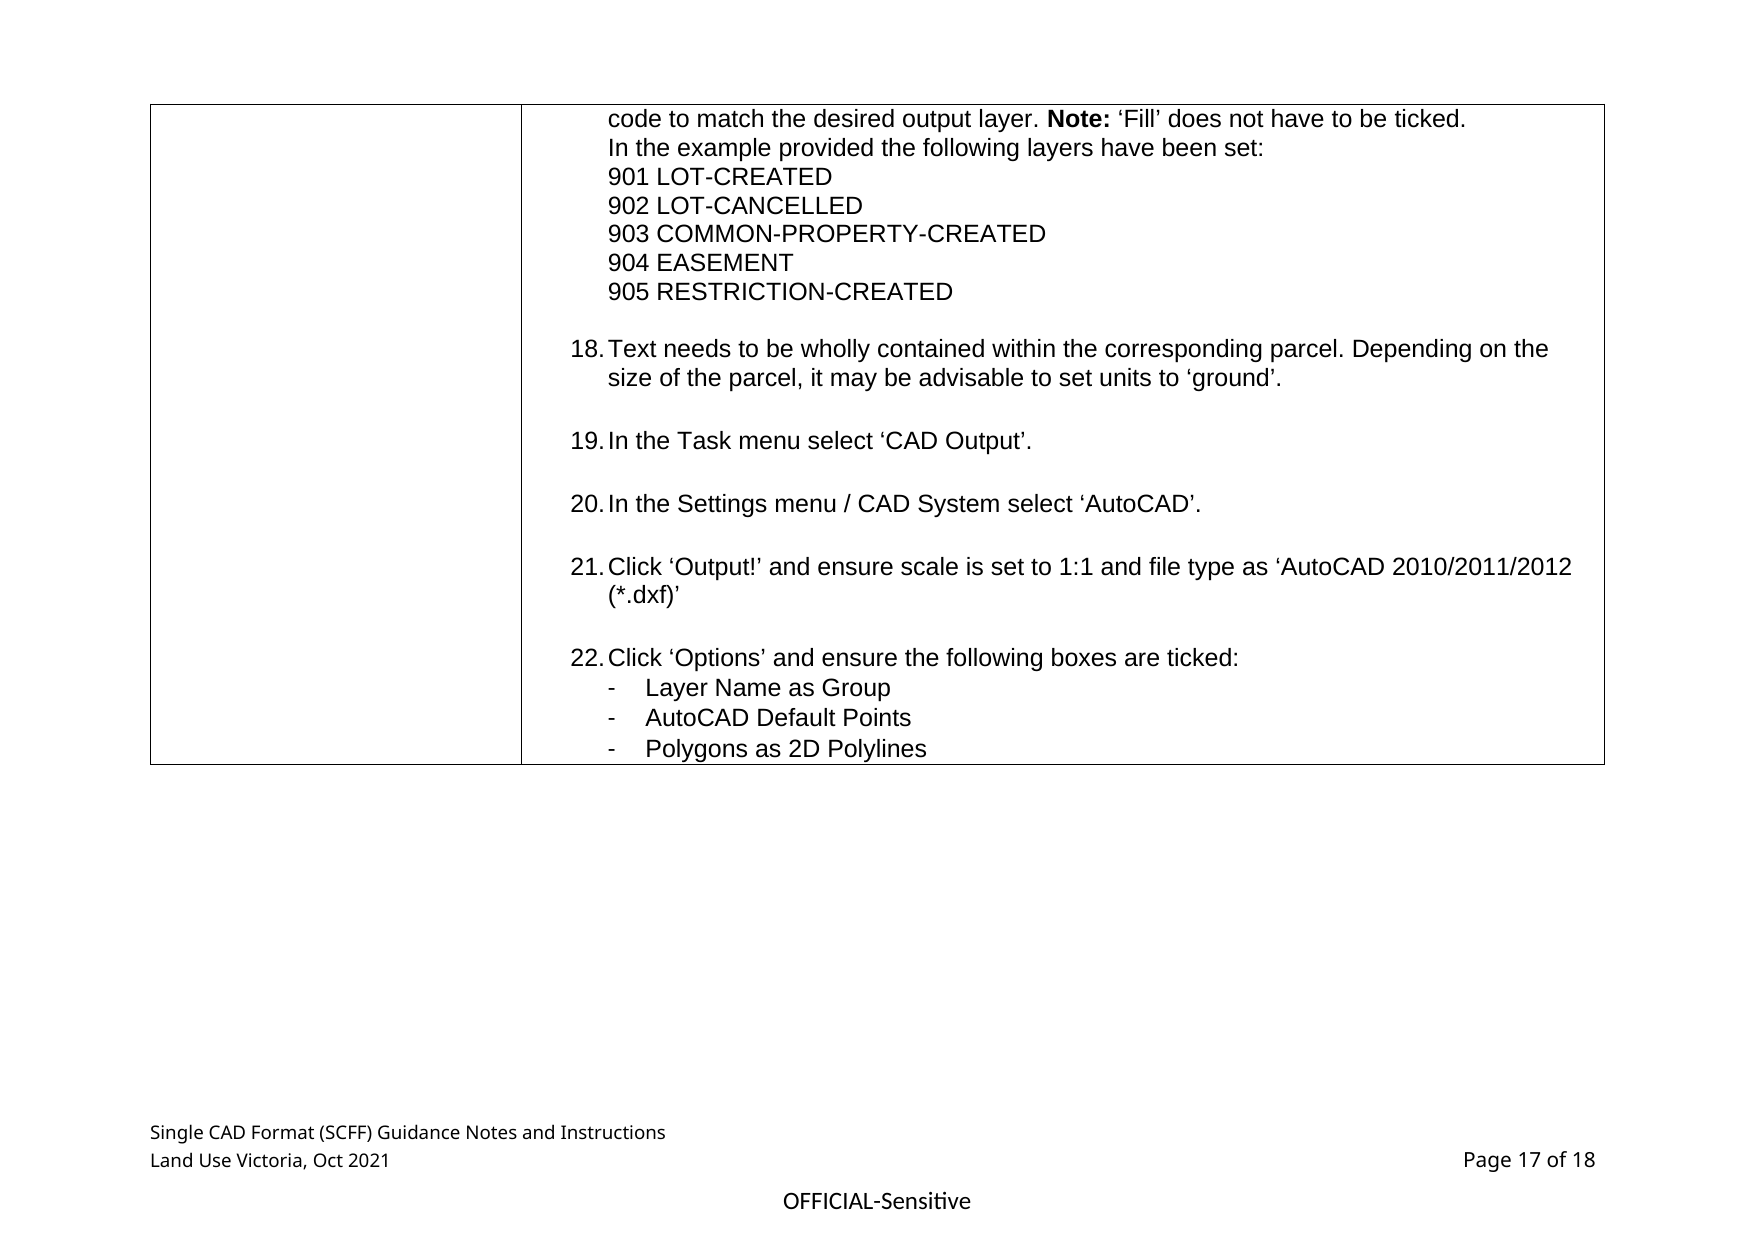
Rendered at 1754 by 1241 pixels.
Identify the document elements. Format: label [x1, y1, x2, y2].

table_header [522, 105, 1604, 763]
table_header [151, 105, 521, 763]
